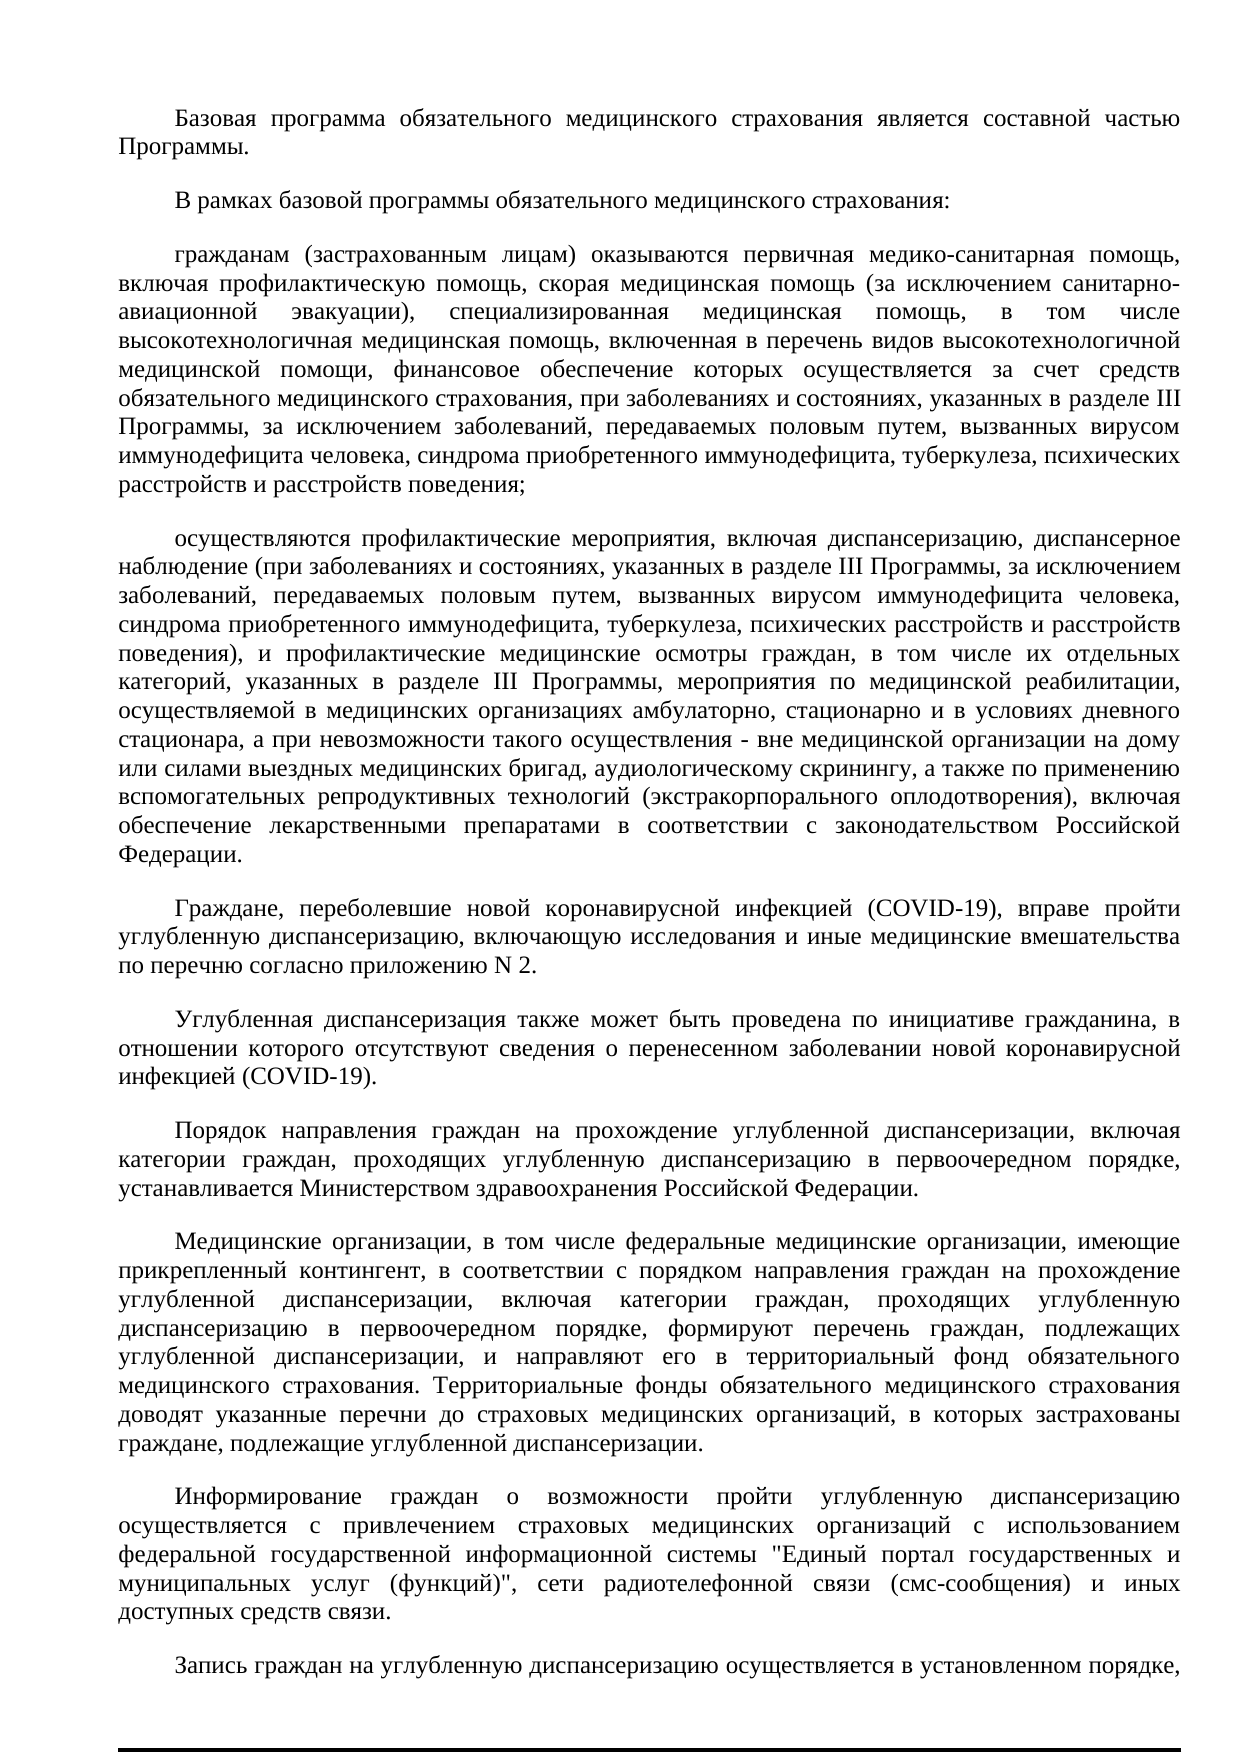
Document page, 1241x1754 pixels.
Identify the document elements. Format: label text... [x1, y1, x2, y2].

text В рамках базовой программы обязательного медицинского страхования: [118, 185, 1181, 214]
text Медицинские организации, в том числе федеральные медицинские организации, имеющие прикрепленный контингент, в соответствии с порядком направления граждан на прохождение углубленной диспансеризации, включая категории граждан, проходящих углубленную диспансеризацию в первоочередном порядке, формируют перечень граждан, подлежащих углубленной диспансеризации, и направляют его в территориальный фонд обязательного медицинского страхования. Территориальные фонды обязательного медицинского страхования доводят указанные перечни до страховых медицинских организаций, в которых застрахованы граждане, подлежащие углубленной диспансеризации. [118, 1226, 1181, 1456]
text Информирование граждан о возможности пройти углубленную диспансеризацию осуществляется с привлечением страховых медицинских организаций с использованием федеральной государственной информационной системы "Единый портал государственных и муниципальных услуг (функций)", сети радиотелефонной связи (смс-сообщения) и иных доступных средств связи. [118, 1481, 1181, 1625]
text осуществляются профилактические мероприятия, включая диспансеризацию, диспансерное наблюдение (при заболеваниях и состояниях, указанных в разделе III Программы, за исключением заболеваний, передаваемых половым путем, вызванных вирусом иммунодефицита человека, синдрома приобретенного иммунодефицита, туберкулеза, психических расстройств и расстройств поведения), и профилактические медицинские осмотры граждан, в том числе их отдельных категорий, указанных в разделе III Программы, мероприятия по медицинской реабилитации, осуществляемой в медицинских организациях амбулаторно, стационарно и в условиях дневного стационара, а при невозможности такого осуществления - вне медицинской организации на дому или силами выездных медицинских бригад, аудиологическому скринингу, а также по применению вспомогательных репродуктивных технологий (экстракорпорального оплодотворения), включая обеспечение лекарственными препаратами в соответствии с законодательством Российской Федерации. [118, 523, 1181, 868]
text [118, 1650, 1181, 1679]
text Порядок направления граждан на прохождение углубленной диспансеризации, включая категории граждан, проходящих углубленную диспансеризацию в первоочередном порядке, устанавливается Министерством здравоохранения Российской Федерации. [118, 1115, 1181, 1201]
text гражданам (застрахованным лицам) оказываются первичная медико-санитарная помощь, включая профилактическую помощь, скорая медицинская помощь (за исключением санитарно-авиационной эвакуации), специализированная медицинская помощь, в том числе высокотехнологичная медицинская помощь, включенная в перечень видов высокотехнологичной медицинской помощи, финансовое обеспечение которых осуществляется за счет средств обязательного медицинского страхования, при заболеваниях и состояниях, указанных в разделе III Программы, за исключением заболеваний, передаваемых половым путем, вызванных вирусом иммунодефицита человека, синдрома приобретенного иммунодефицита, туберкулеза, психических расстройств и расстройств поведения; [118, 239, 1181, 498]
text Граждане, переболевшие новой коронавирусной инфекцией (COVID-19), вправе пройти углубленную диспансеризацию, включающую исследования и иные медицинские вмешательства по перечню согласно приложению N 2. [118, 893, 1181, 979]
text Углубленная диспансеризация также может быть проведена по инициативе гражданина, в отношении которого отсутствуют сведения о перенесенном заболевании новой коронавирусной инфекцией (COVID-19). [118, 1004, 1181, 1090]
text Базовая программа обязательного медицинского страхования является составной частью Программы. [118, 103, 1181, 160]
